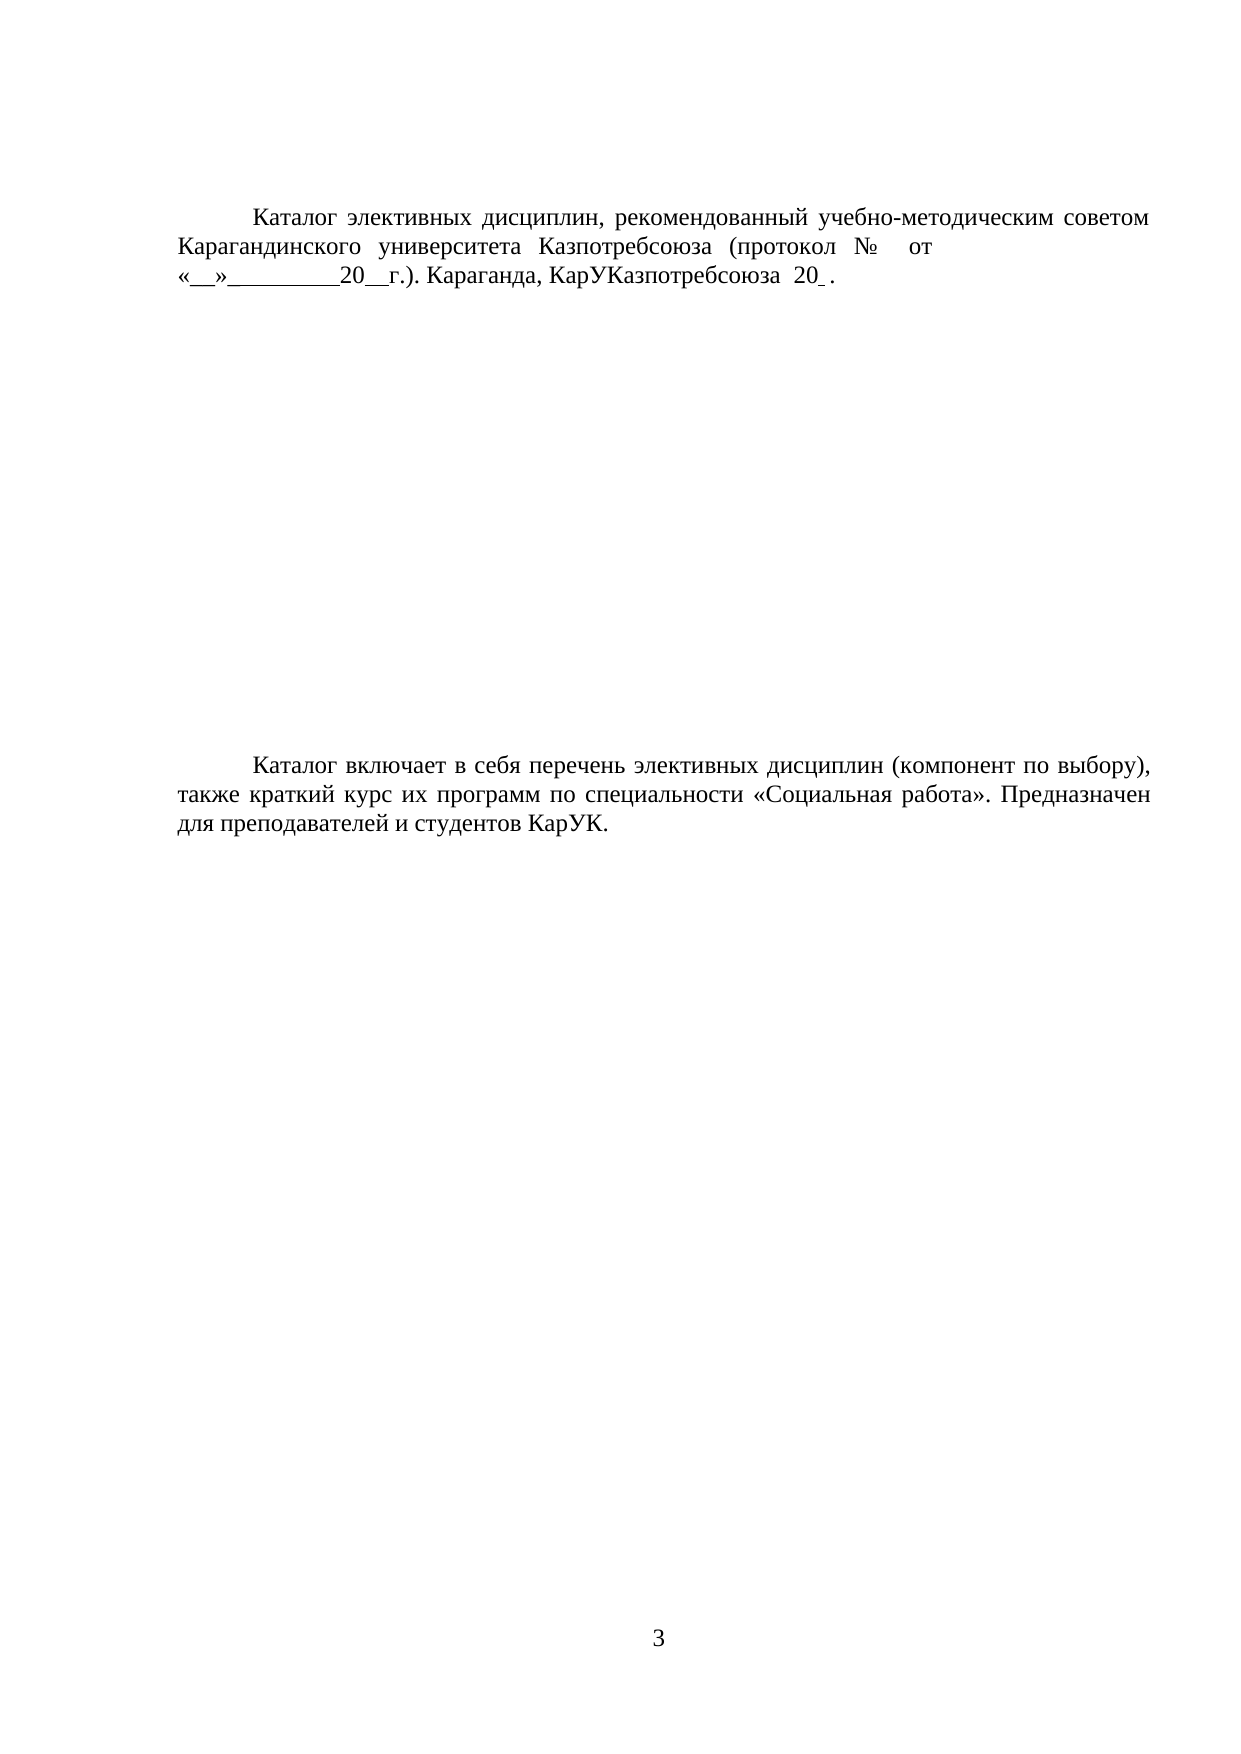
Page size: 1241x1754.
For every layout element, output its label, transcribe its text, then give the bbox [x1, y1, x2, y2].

text Каталог элективных дисциплин, рекомендованный учебно-методическим советом [252, 202, 1163, 231]
text Каталог включает в себя перечень элективных дисциплин (компонент по выбору), также краткий курс их программ по специальности «Социальная работа». Предназначен для преподавателей и студентов КарУК. [177, 751, 1152, 837]
text Карагандинского университета Казпотребсоюза (протокол № от [177, 231, 1163, 260]
text «__»_ 20 г.). Караганда, КарУКазпотребсоюза 20 . [177, 260, 1163, 288]
